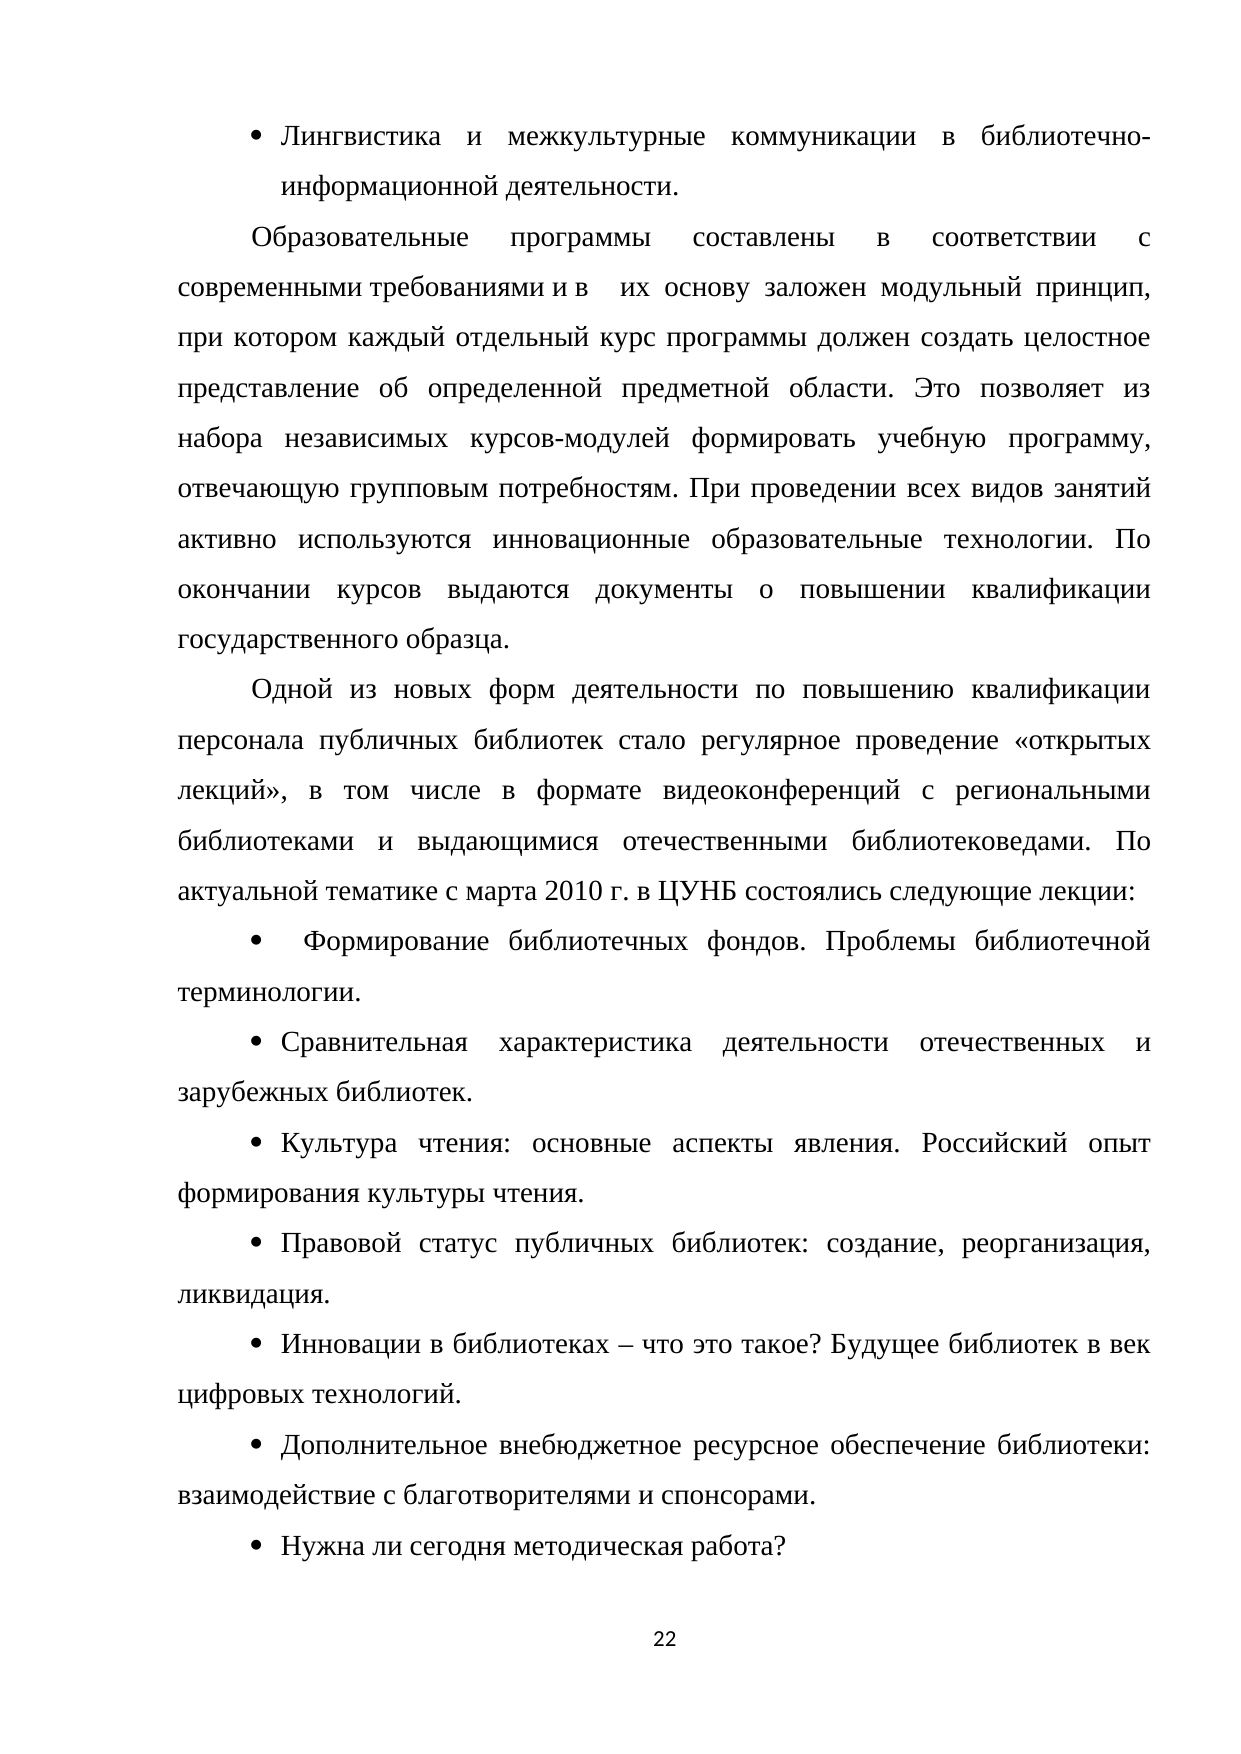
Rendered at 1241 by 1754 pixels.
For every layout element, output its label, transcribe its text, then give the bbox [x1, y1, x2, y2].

list Дополнительное внебюджетное ресурсное обеспечение библиотеки: взаимодействие с благотворителями и спонсорами. [177, 1427, 1152, 1511]
list Лингвистика и межкультурные коммуникации в библиотечно-информационной деятельности. [251, 118, 1152, 202]
text Одной из новых форм деятельности по повышению квалификации персонала публичных библиотек стало регулярное проведение «открытых лекций», в том числе в формате видеоконференций с региональными библиотеками и выдающимися отечественными библиотековедами. По актуальной тематике с марта 2010 г. в ЦУНБ состоялись следующие лекции: [177, 672, 1152, 906]
list Правовой статус публичных библиотек: создание, реорганизация, ликвидация. [177, 1225, 1152, 1309]
list Сравнительная характеристика деятельности отечественных и зарубежных библиотек. [177, 1024, 1152, 1108]
list Формирование библиотечных фондов. Проблемы библиотечной терминологии. [177, 923, 1152, 1007]
text Образовательные программы составлены в соответствии с современными требованиями и в их основу заложен модульный принцип, при котором каждый отдельный курс программы должен создать целостное представление об определенной предметной области. Это позволяет из набора независимых курсов-модулей формировать учебную программу, отвечающую групповым потребностям. При проведении всех видов занятий активно используются инновационные образовательные технологии. По окончании курсов выдаются документы о повышении квалификации государственного образца. [177, 219, 1152, 655]
list Культура чтения: основные аспекты явления. Российский опыт формирования культуры чтения. [177, 1125, 1152, 1209]
list Инновации в библиотеках – что это такое? Будущее библиотек в век цифровых технологий. [177, 1326, 1152, 1410]
list Нужна ли сегодня методическая работа? [177, 1528, 1152, 1561]
